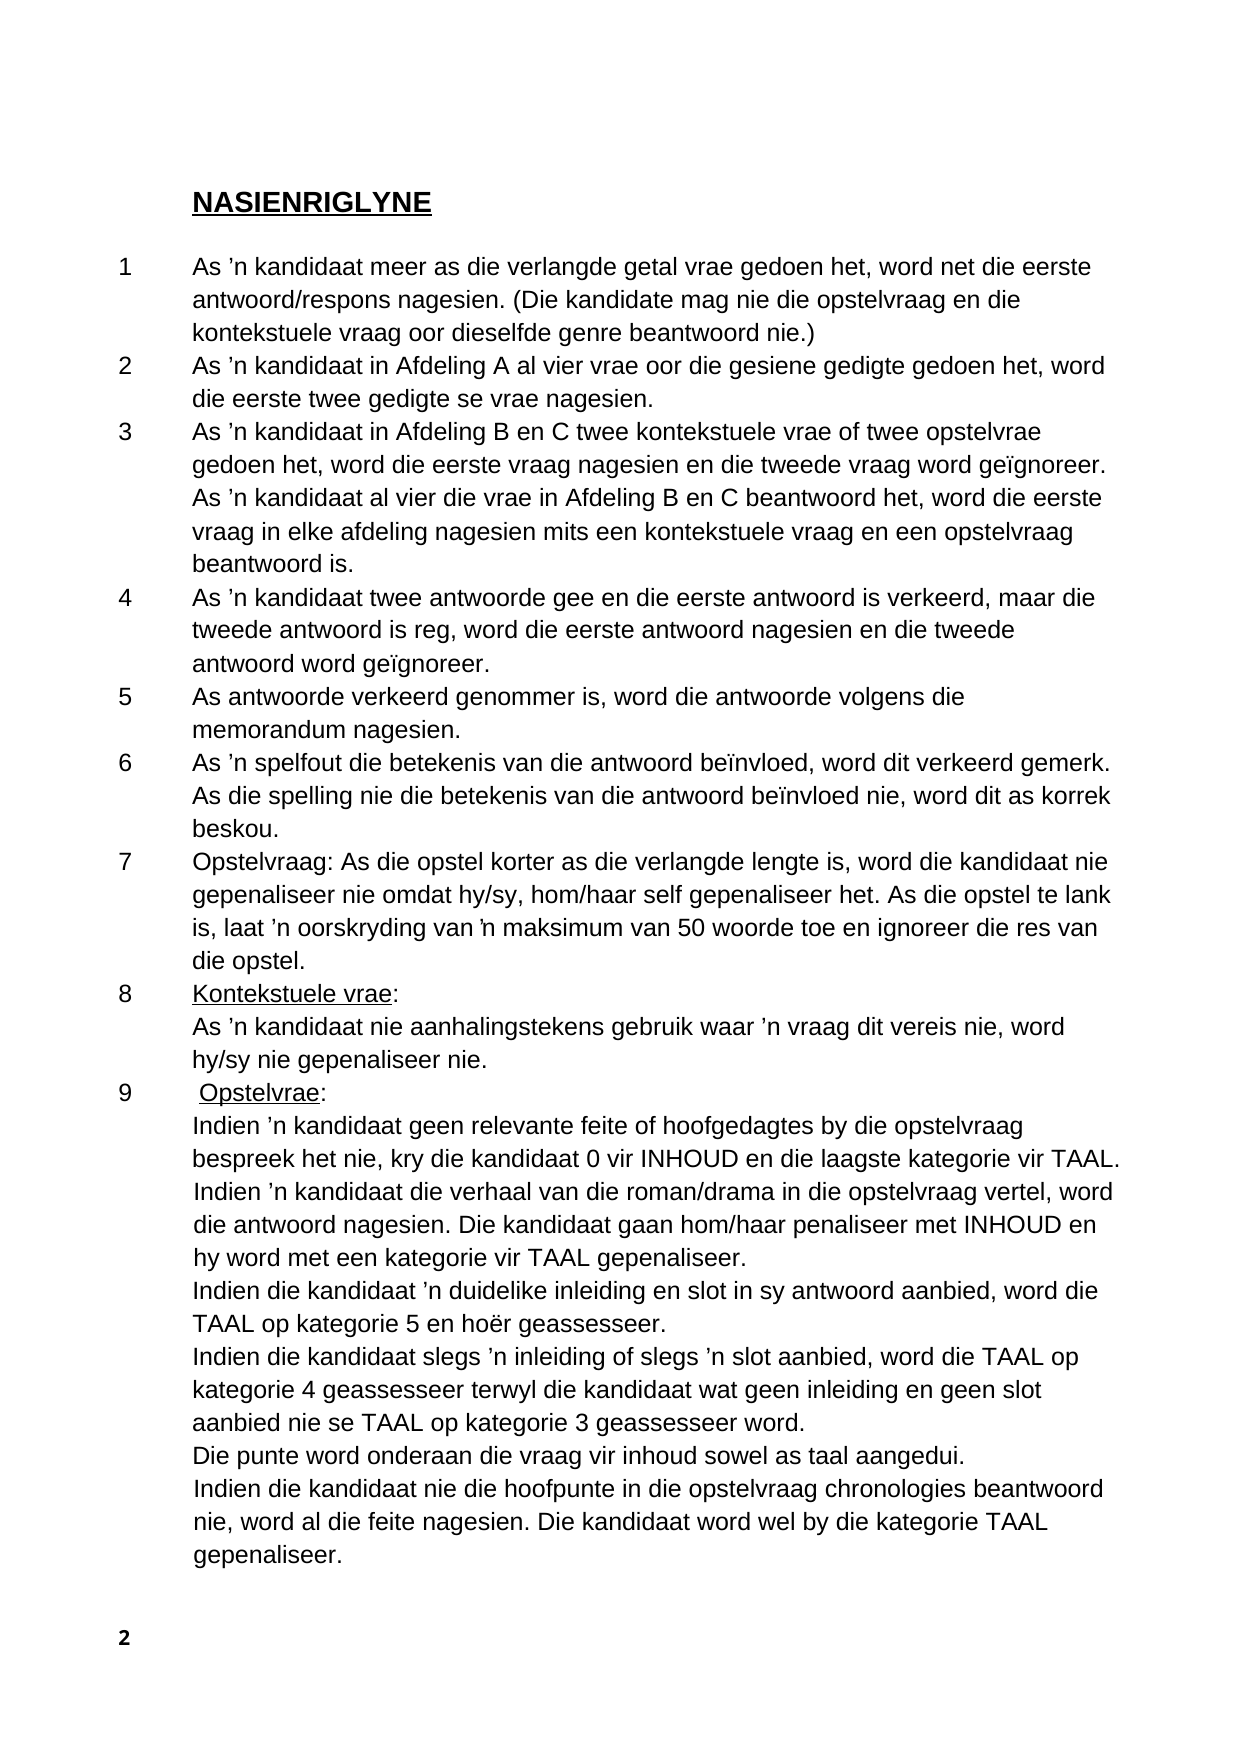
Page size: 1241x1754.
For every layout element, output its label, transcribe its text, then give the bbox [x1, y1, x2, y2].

text 5 As antwoorde verkeerd genommer is, word die antwoorde volgens die memorandum nagesien. [118, 682, 1122, 743]
list Indien ’n kandidaat die verhaal van die roman/drama in die opstelvraag vertel, word die antwoord nagesien. Die kandidaat gaan hom/haar penaliseer met INHOUD en hy word met een kategorie vir TAAL gepenaliseer. [193, 1177, 1122, 1272]
text 2 As ’n kandidaat in Afdeling A al vier vrae oor die gesiene gedigte gedoen het, word die eerste twee gedigte se vrae nagesien. [118, 351, 1122, 413]
text 6 As ’n spelfout die betekenis van die antwoord beïnvloed, word dit verkeerd gemerk. As die spelling nie die betekenis van die antwoord beïnvloed nie, word dit as korrek beskou. [118, 748, 1122, 842]
text As ’n kandidaat nie aanhalingstekens gebruik waar ’n vraag dit vereis nie, word hy/sy nie gepenaliseer nie. [192, 1012, 1122, 1073]
text kategorie 4 geassesseer terwyl die kandidaat wat geen inleiding en geen slot aanbied nie se TAAL op kategorie 3 geassesseer word. [192, 1375, 1122, 1437]
text Die punte word onderaan die vraag vir inhoud sowel as taal aangedui. [118, 1441, 1122, 1470]
text Indien die kandidaat slegs ’n inleiding of slegs ’n slot aanbied, word die TAAL op [118, 1342, 1122, 1371]
text gepenaliseer nie omdat hy/sy, hom/haar self gepenaliseer het. As die opstel te lank is, laat ’n oorskryding van ŉ maksimum van 50 woorde toe en ignoreer die res van die opstel. [192, 880, 1122, 974]
text 7 Opstelvraag: As die opstel korter as die verlangde lengte is, word die kandidaat nie [118, 847, 1122, 875]
text 4 As ’n kandidaat twee antwoorde gee en die eerste antwoord is verkeerd, maar die tweede antwoord is reg, word die eerste antwoord nagesien en die tweede antwoord word geïgnoreer. [118, 582, 1122, 677]
text antwoord/respons nagesien. (Die kandidate mag nie die opstelvraag en die kontekstuele vraag oor dieselfde genre beantwoord nie.) [192, 285, 1122, 347]
list Indien die kandidaat nie die hoofpunte in die opstelvraag chronologies beantwoord nie, word al die feite nagesien. Die kandidaat word wel by die kategorie TAAL gepenaliseer. [193, 1474, 1122, 1569]
text 1 As ’n kandidaat meer as die verlangde getal vrae gedoen het, word net die eerste [118, 252, 1122, 281]
text 8 Kontekstuele vrae: [118, 979, 1122, 1007]
text TAAL op kategorie 5 en hoër geassesseer. [118, 1309, 1122, 1338]
text 3 As ’n kandidaat in Afdeling B en C twee kontekstuele vrae of twee opstelvrae gedoen het, word die eerste vraag nagesien en die tweede vraag word geïgnoreer. As ’n kandidaat al vier die vrae in Afdeling B en C beantwoord het, word die eerste vraag in elke afdeling nagesien mits een kontekstuele vraag en een opstelvraag beantwoord is. [118, 417, 1122, 578]
text Indien ’n kandidaat geen relevante feite of hoofgedagtes by die opstelvraag bespreek het nie, kry die kandidaat 0 vir INHOUD en die laagste kategorie vir TAAL. [192, 1111, 1122, 1173]
text NASIENRIGLYNE [118, 185, 1122, 219]
text 9 Opstelvrae: [118, 1078, 1122, 1107]
text Indien die kandidaat ’n duidelike inleiding en slot in sy antwoord aanbied, word die [118, 1276, 1122, 1305]
